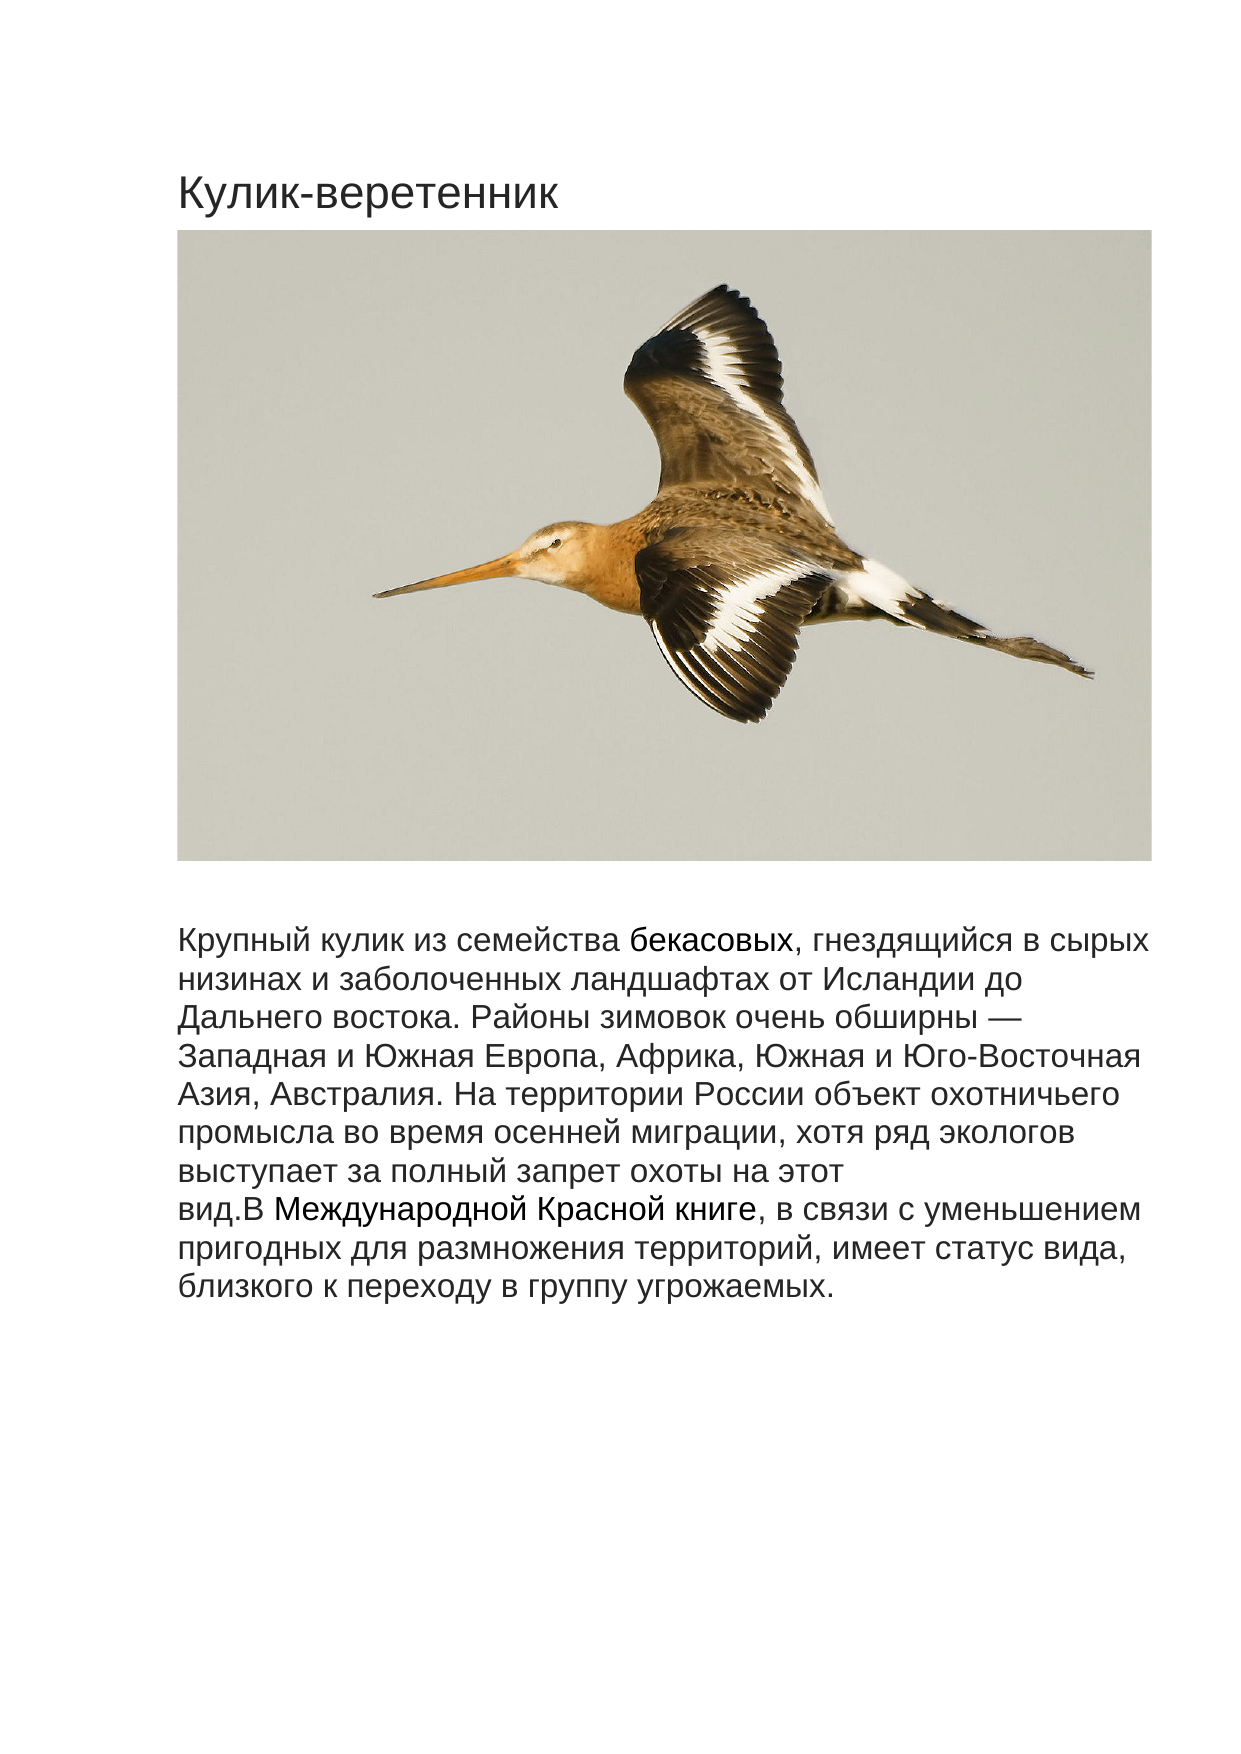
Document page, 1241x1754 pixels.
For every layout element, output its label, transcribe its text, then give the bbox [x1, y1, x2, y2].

text Кулик-веретенник [177, 166, 1152, 218]
picture [177, 230, 1152, 861]
text Крупный кулик из семейства бекасовых, гнездящийся в сырых низинах и заболоченных ландшафтах от Исландии до Дальнего востока. Районы зимовок очень обширны — Западная и Южная Европа, Африка, Южная и Юго-Восточная Азия, Австралия. На территории России объект охотничьего промысла во время осенней миграции, хотя ряд экологов выступает за полный запрет охоты на этот вид.В Международной Красной книге, в связи с уменьшением пригодных для размножения территорий, имеет статус вида, близкого к переходу в группу угрожаемых. [177, 920, 1152, 1305]
